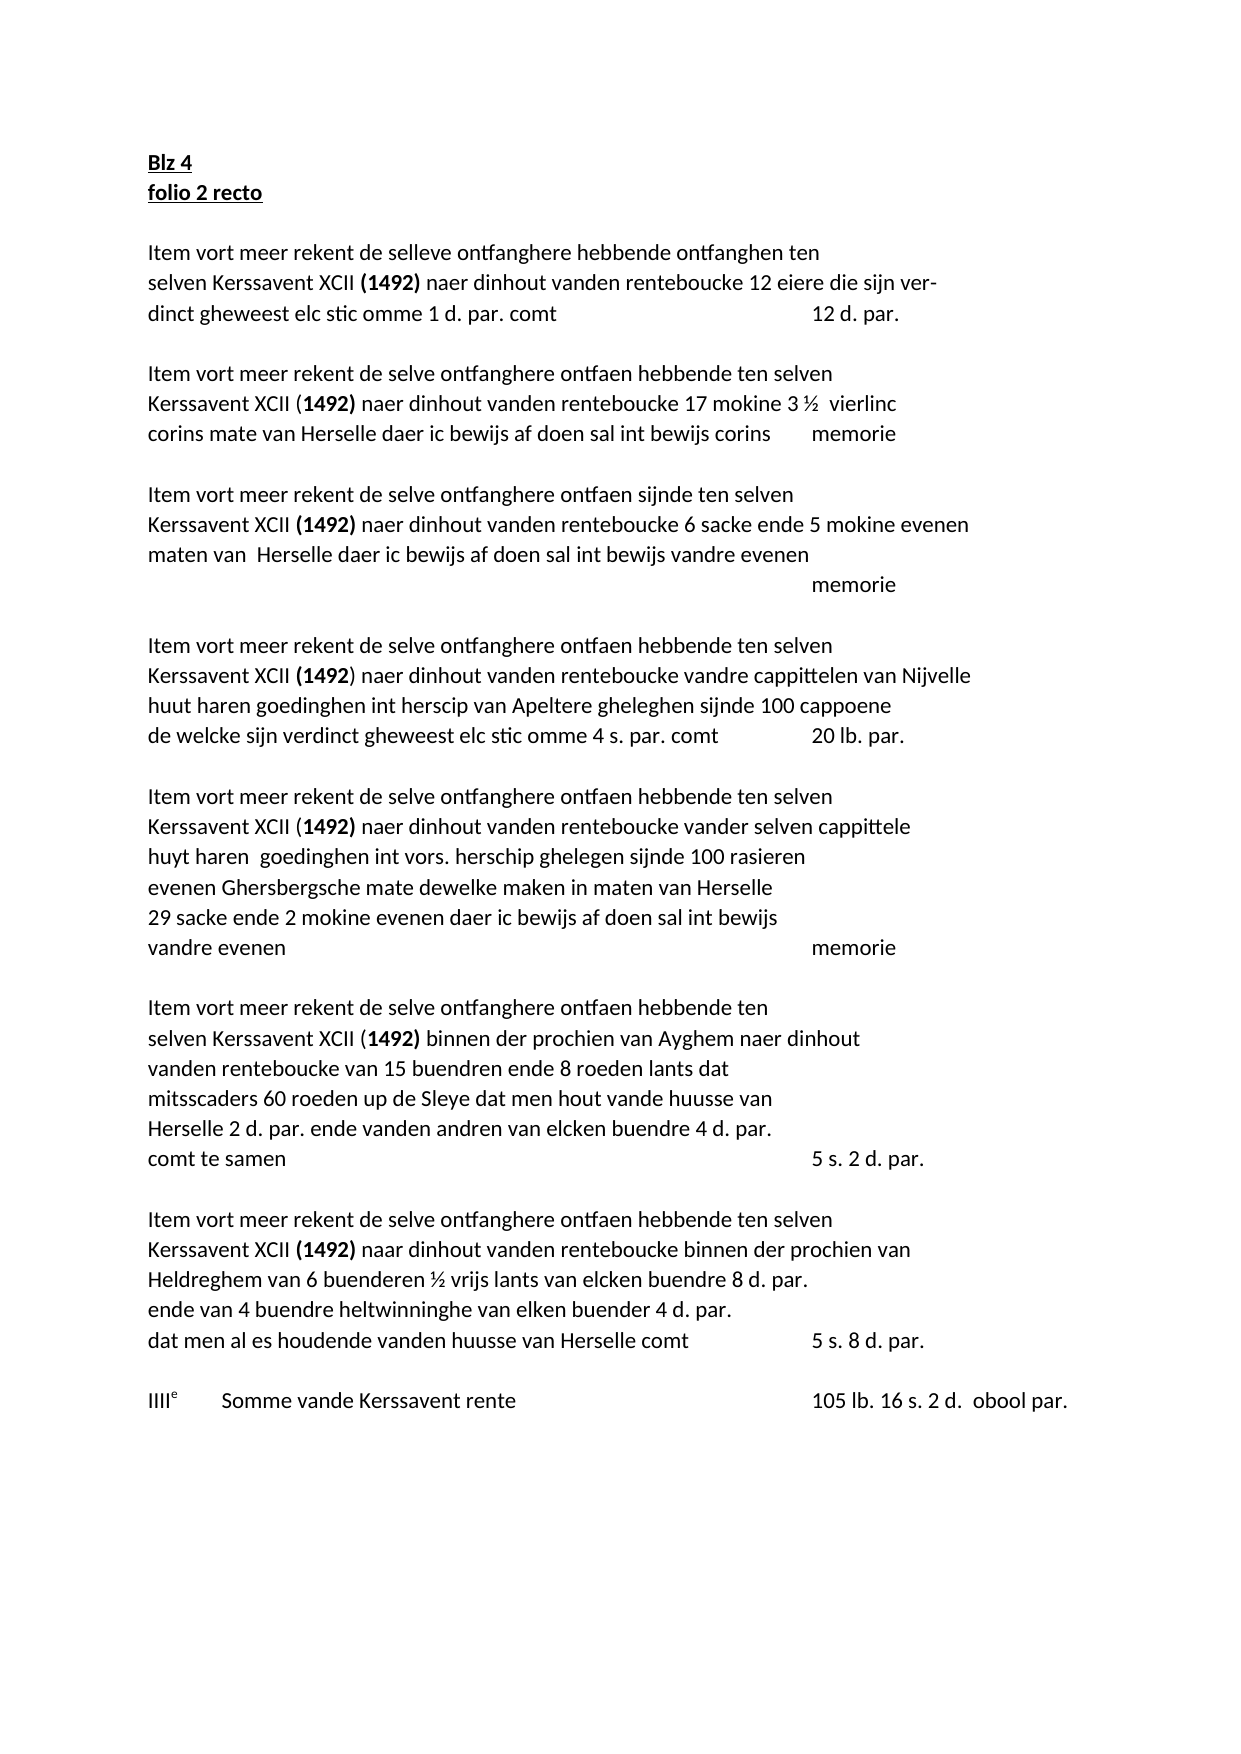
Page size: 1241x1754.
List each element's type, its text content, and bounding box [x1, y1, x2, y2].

text Kerssavent XCII (1492) naer dinhout vanden renteboucke vander selven cappittele [148, 812, 1093, 840]
text IIIIe Somme vande Kerssavent rente 105 lb. 16 s. 2 d. obool par. [148, 1386, 1093, 1414]
text maten van Herselle daer ic bewijs af doen sal int bewijs vandre evenen [148, 540, 1093, 568]
text evenen Ghersbergsche mate dewelke maken in maten van Herselle [148, 873, 1093, 901]
text huyt haren goedinghen int vors. herschip ghelegen sijnde 100 rasieren [148, 842, 1093, 870]
text mitsscaders 60 roeden up de Sleye dat men hout vande huusse van [148, 1084, 1093, 1112]
text Item vort meer rekent de selleve ontfanghere hebbende ontfanghen ten [148, 238, 1093, 266]
text vanden renteboucke van 15 buendren ende 8 roeden lants dat [148, 1054, 1093, 1082]
text vandre evenen memorie [148, 933, 1093, 961]
text memorie [738, 571, 1093, 598]
text Kerssavent XCII (1492) naer dinhout vanden renteboucke 6 sacke ende 5 mokine evenen [148, 510, 1093, 538]
text selven Kerssavent XCII (1492) naer dinhout vanden renteboucke 12 eiere die sijn ver- [148, 268, 1093, 296]
text folio 2 recto [148, 178, 1093, 206]
text Blz 4 [148, 148, 1093, 176]
text Item vort meer rekent de selve ontfanghere ontfaen sijnde ten selven [148, 480, 1093, 508]
text Heldreghem van 6 buenderen ½ vrijs lants van elcken buendre 8 d. par. [148, 1265, 1093, 1293]
text Item vort meer rekent de selve ontfanghere ontfaen hebbende ten selven [148, 359, 1093, 387]
text comt te samen 5 s. 2 d. par. [148, 1144, 1093, 1172]
text selven Kerssavent XCII (1492) binnen der prochien van Ayghem naer dinhout [148, 1024, 1093, 1052]
text de welcke sijn verdinct gheweest elc stic omme 4 s. par. comt 20 lb. par. [148, 722, 1093, 749]
text dinct gheweest elc stic omme 1 d. par. comt 12 d. par. [148, 299, 1093, 327]
text Herselle 2 d. par. ende vanden andren van elcken buendre 4 d. par. [148, 1114, 1093, 1142]
text Item vort meer rekent de selve ontfanghere ontfaen hebbende ten selven [148, 631, 1093, 659]
text Item vort meer rekent de selve ontfanghere ontfaen hebbende ten [148, 993, 1093, 1021]
text huut haren goedinghen int herscip van Apeltere gheleghen sijnde 100 cappoene [148, 691, 1093, 719]
text Kerssavent XCII (1492) naar dinhout vanden renteboucke binnen der prochien van [148, 1235, 1093, 1263]
text corins mate van Herselle daer ic bewijs af doen sal int bewijs corins memorie [148, 419, 1093, 447]
text 29 sacke ende 2 mokine evenen daer ic bewijs af doen sal int bewijs [148, 903, 1093, 931]
text Item vort meer rekent de selve ontfanghere ontfaen hebbende ten selven [148, 1205, 1093, 1233]
text Kerssavent XCII (1492) naer dinhout vanden renteboucke 17 mokine 3 ½ vierlinc [148, 389, 1093, 417]
text ende van 4 buendre heltwinninghe van elken buender 4 d. par. [148, 1296, 1093, 1323]
text Item vort meer rekent de selve ontfanghere ontfaen hebbende ten selven [148, 782, 1093, 810]
text dat men al es houdende vanden huusse van Herselle comt 5 s. 8 d. par. [148, 1326, 1093, 1354]
text Kerssavent XCII (1492) naer dinhout vanden renteboucke vandre cappittelen van Nijvelle [148, 661, 1093, 689]
